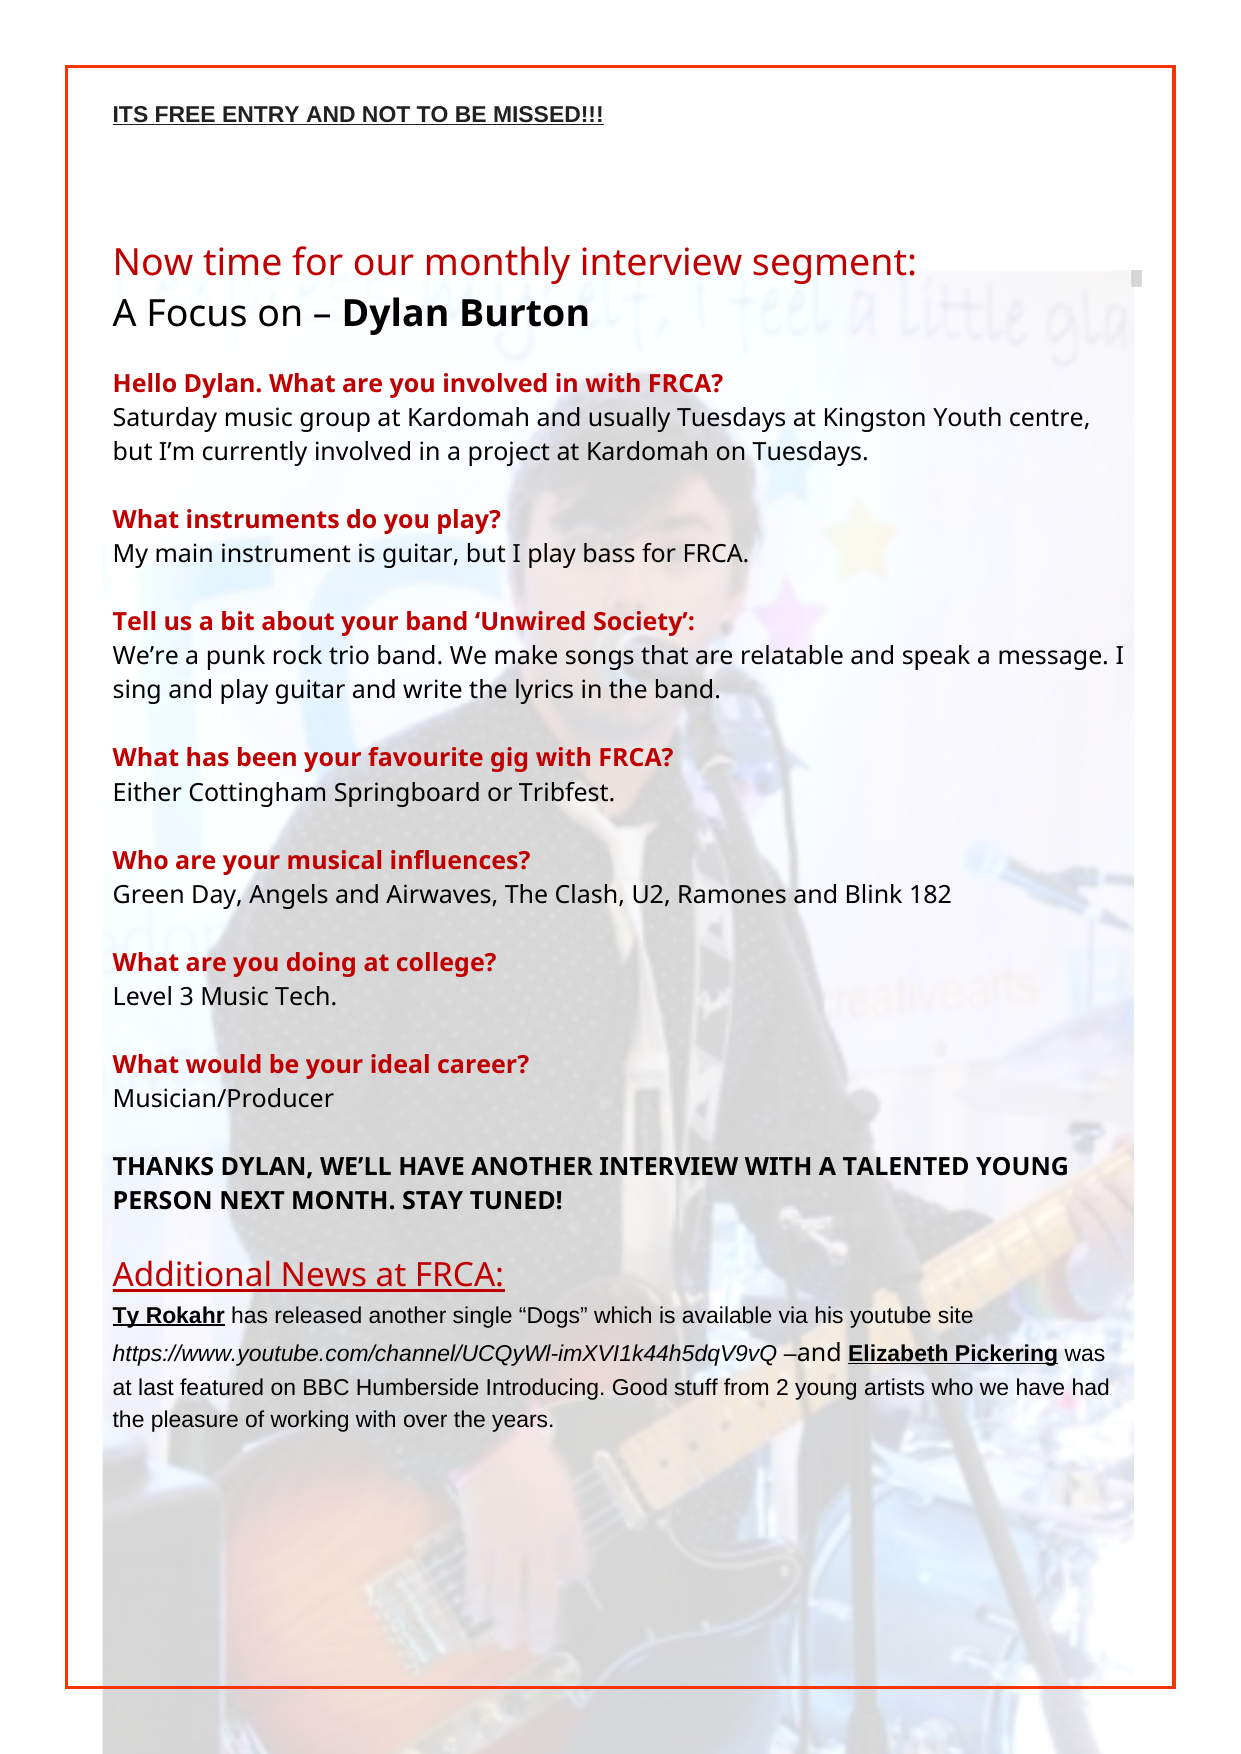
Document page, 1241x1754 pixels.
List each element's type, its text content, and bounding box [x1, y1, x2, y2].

text Tell us a bit about your band ‘Unwired Society’: We’re a punk rock trio band. We make songs that are relatable and speak a message. I sing and play guitar and write the lyrics in the band. [112, 570, 1128, 706]
text A Focus on – Dylan Burton [112, 286, 1128, 337]
text Who are your musical influences? Green Day, Angels and Airwaves, The Clash, U2, Ramones and Blink 182 [112, 842, 1128, 910]
text ITS FREE ENTRY AND NOT TO BE MISSED!!! [112, 101, 1128, 128]
text Now time for our monthly interview segment: [112, 235, 1128, 286]
text What instruments do you play? My main instrument is guitar, but I play bass for FRCA. [112, 468, 1128, 570]
text What would be your ideal career? Musician/Producer [112, 1013, 1128, 1115]
text What are you doing at college? Level 3 Music Tech. [112, 910, 1128, 1013]
text What has been your favourite gig with FRCA? Either Cottingham Springboard or Tribfest. [112, 706, 1128, 808]
text THANKS DYLAN, WE’LL HAVE ANOTHER INTERVIEW WITH A TALENTED YOUNG PERSON NEXT MONTH. STAY TUNED! [112, 1115, 1128, 1217]
text Hello Dylan. What are you involved in with FRCA? Saturday music group at Kardomah and usually Tuesdays at Kingston Youth centre, but I’m currently involved in a project at Kardomah on Tuesdays. [112, 337, 1128, 468]
text Additional News at FRCA: Ty Rokahr has released another single “Dogs” which is available via his youtube site https://www.youtube.com/channel/UCQyWl-imXVI1k44h5dqV9vQ –and Elizabeth Pickering was at last featured on BBC Humberside Introducing. Good stuff from 2 young artists who we have had the pleasure of working with over the years. [112, 1251, 1128, 1432]
